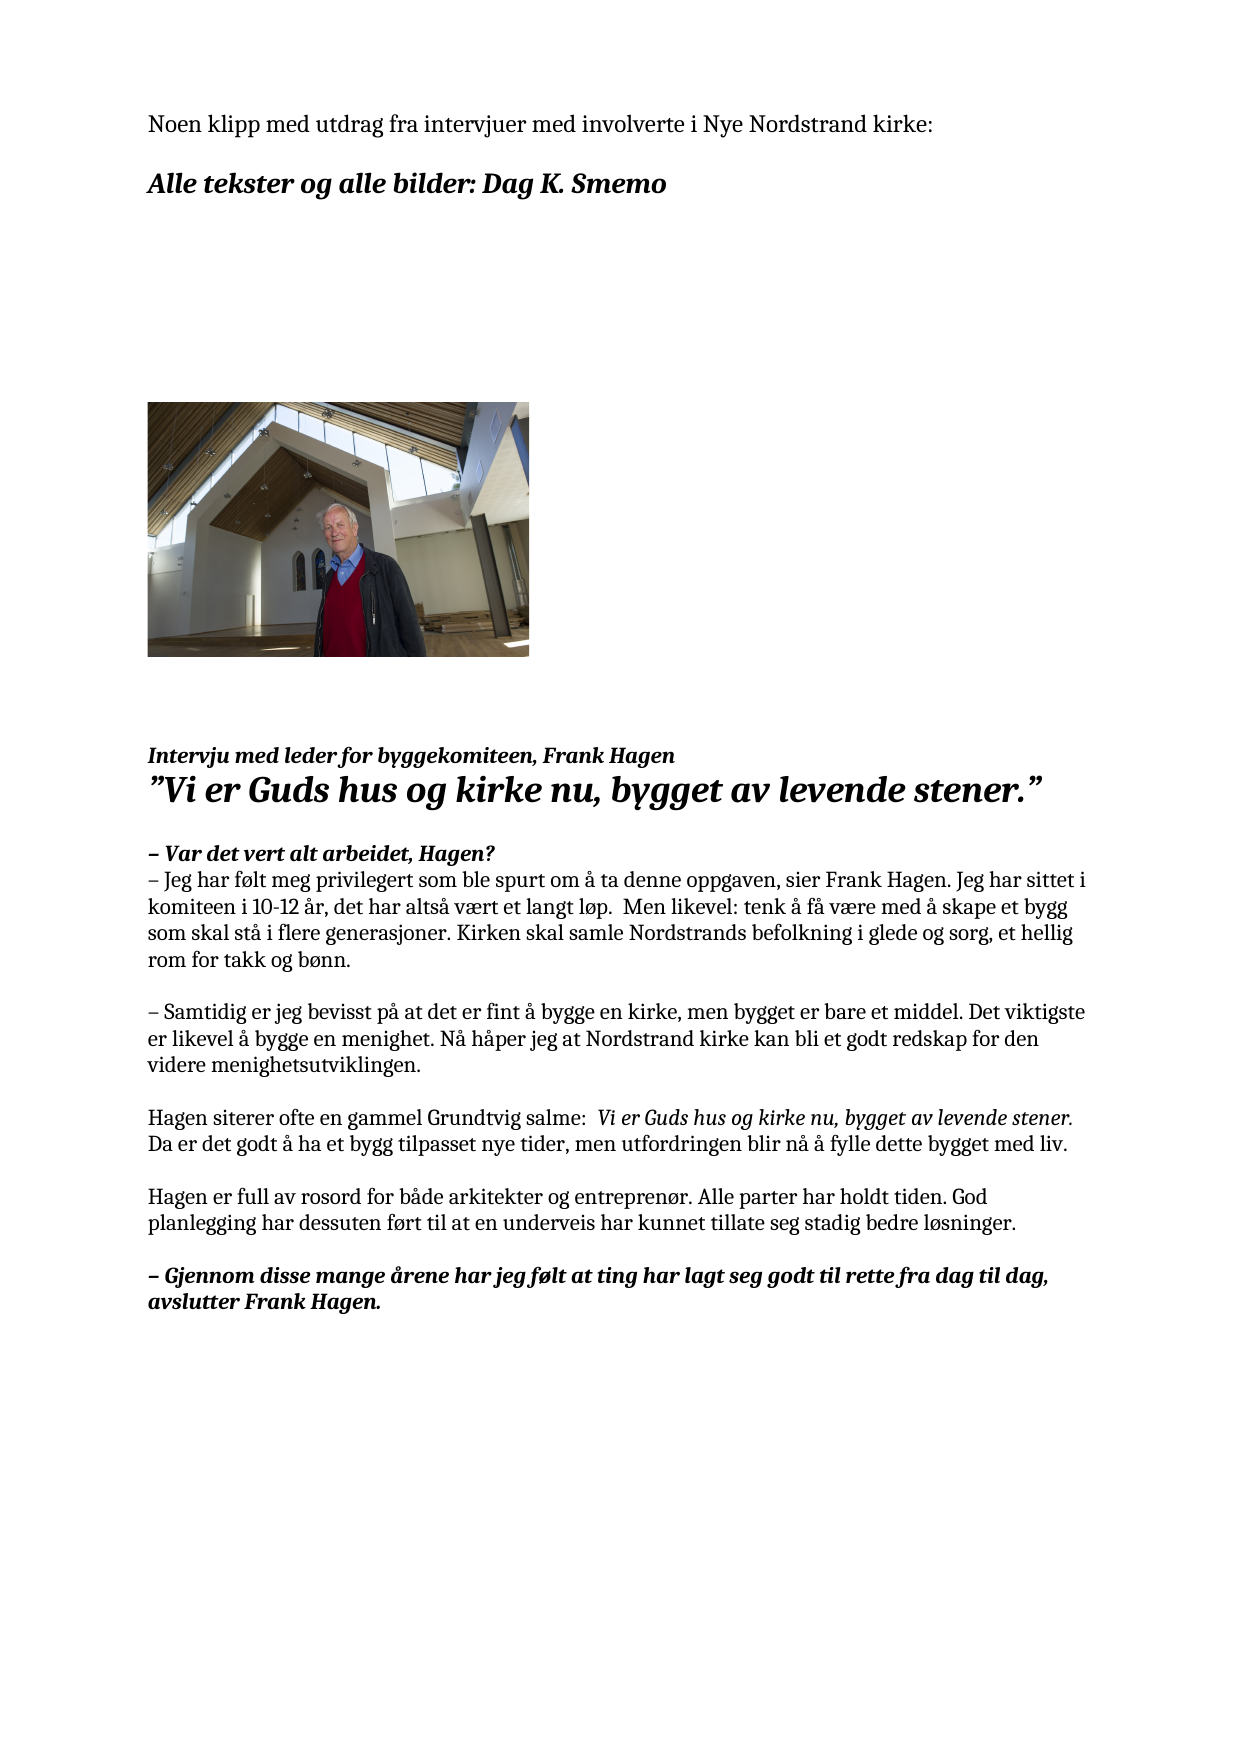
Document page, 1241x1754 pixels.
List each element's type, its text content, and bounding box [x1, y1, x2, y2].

text Hagen siterer ofte en gammel Grundtvig salme: Vi er Guds hus og kirke nu, bygget av levende stener. Da er det godt å ha et bygg tilpasset nye tider, men utfordringen blir nå å fylle dette bygget med liv. [148, 1104, 1093, 1157]
text Noen klipp med utdrag fra intervjuer med involverte i Nye Nordstrand kirke: [148, 110, 1093, 139]
text Intervju med leder for byggekomiteen, Frank Hagen [148, 743, 1093, 769]
text – Gjennom disse mange årene har jeg følt at ting har lagt seg godt til rette fra dag til dag, avslutter Frank Hagen. [148, 1263, 1093, 1315]
text Alle tekster og alle bilder: Dag K. Smemo [148, 168, 1093, 201]
text – Var det vert alt arbeidet, Hagen? [148, 841, 1093, 867]
picture [147, 402, 530, 657]
text Hagen er full av rosord for både arkitekter og entreprenør. Alle parter har holdt tiden. God planlegging har dessuten ført til at en underveis har kunnet tillate seg stadig bedre løsninger. [148, 1183, 1093, 1236]
text ”Vi er Guds hus og kirke nu, bygget av levende stener.” [148, 769, 1093, 812]
text – Jeg har følt meg privilegert som ble spurt om å ta denne oppgaven, sier Frank Hagen. Jeg har sittet i komiteen i 10-12 år, det har altså vært et langt løp. Men likevel: tenk å få være med å skape et bygg som skal stå i flere generasjoner. Kirken skal samle Nordstrands befolkning i glede og sorg, et hellig rom for takk og bønn. [148, 867, 1093, 973]
text – Samtidig er jeg bevisst på at det er fint å bygge en kirke, men bygget er bare et middel. Det viktigste er likevel å bygge en menighet. Nå håper jeg at Nordstrand kirke kan bli et godt redskap for den videre menighetsutviklingen. [148, 999, 1093, 1078]
